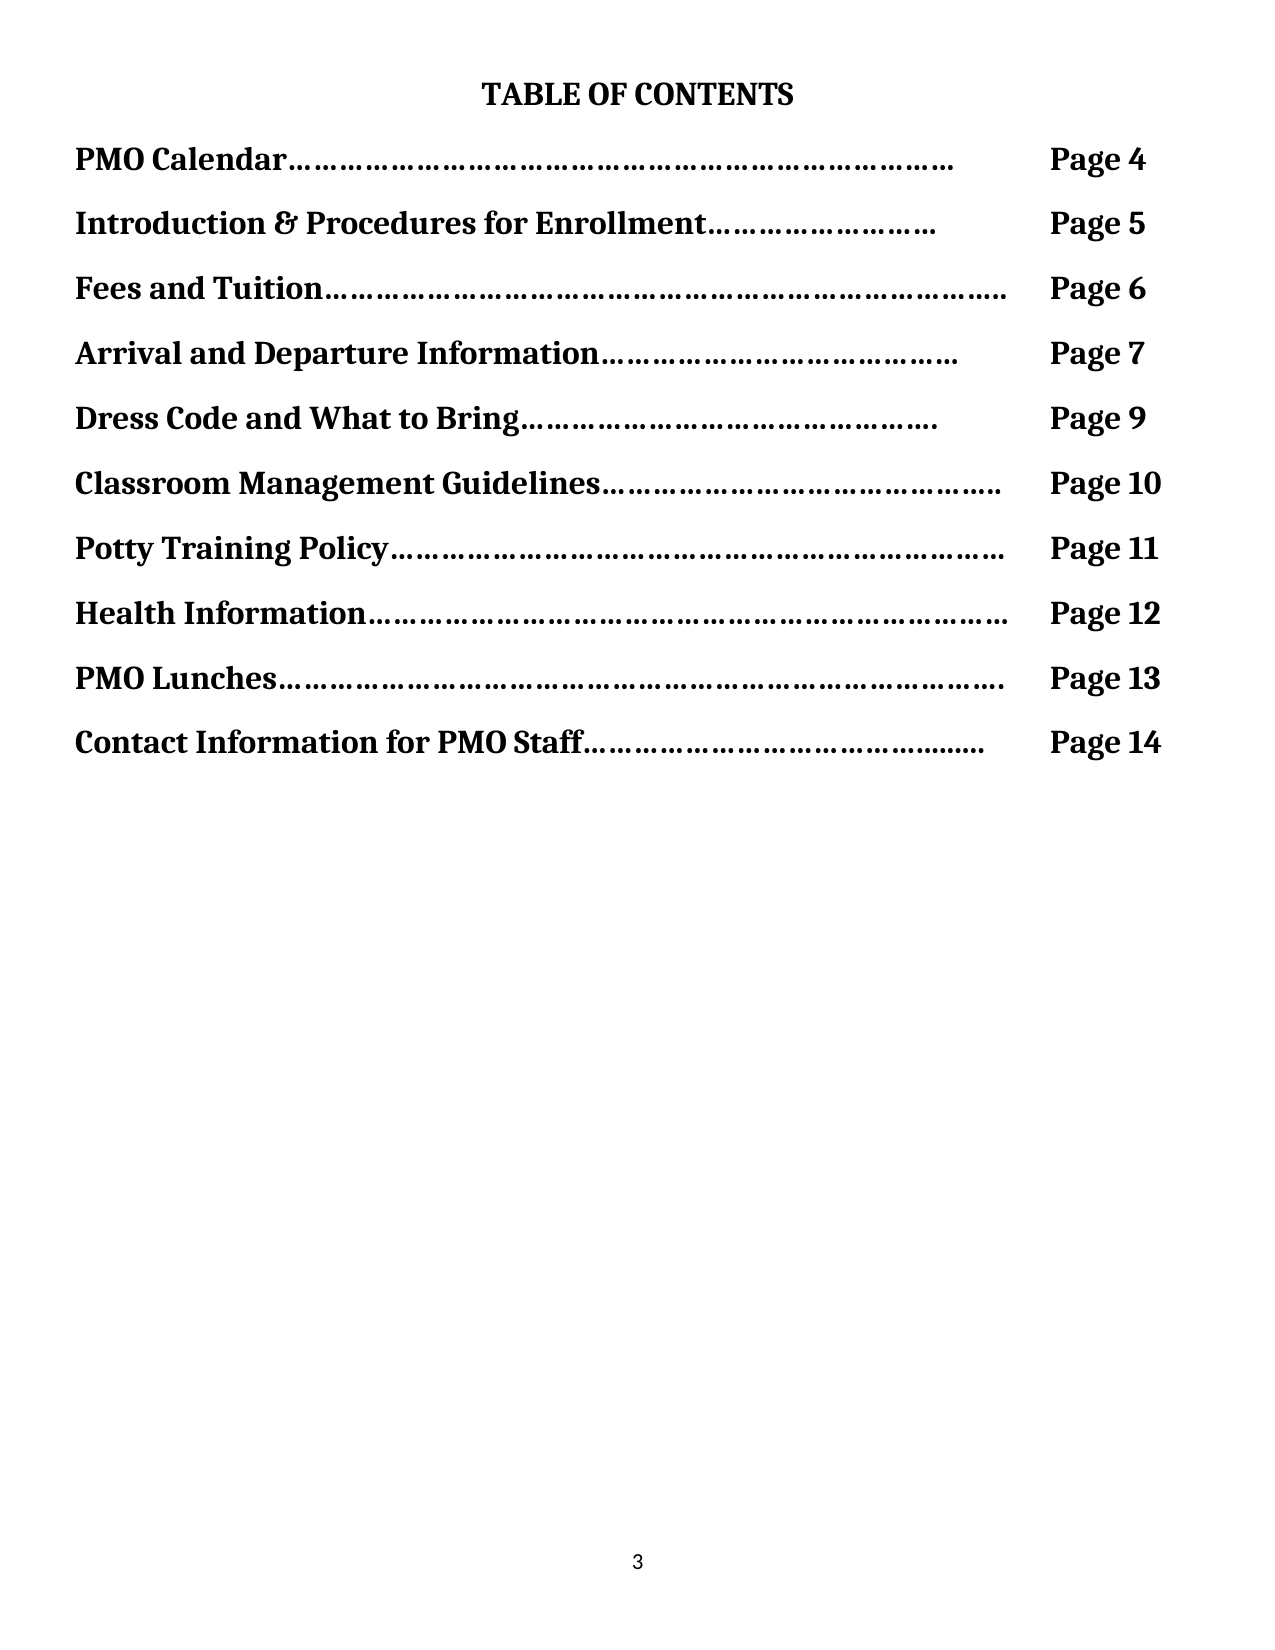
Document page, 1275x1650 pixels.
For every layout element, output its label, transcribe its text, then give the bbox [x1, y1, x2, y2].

text Fees and Tuition…………………………………………………………………….. Page 6 [75, 270, 1200, 308]
text Health Information………………………………………………………………… Page 12 [75, 594, 1200, 632]
text Arrival and Departure Information…………………………………… Page 7 [75, 334, 1200, 373]
text Dress Code and What to Bring…………………………………………. Page 9 [75, 399, 1200, 438]
text TABLE OF CONTENTS [75, 75, 1200, 113]
text PMO Calendar…………………………………………………………………… Page 4 [75, 140, 1200, 178]
text Introduction & Procedures for Enrollment……………………… Page 5 [75, 205, 1200, 243]
text Potty Training Policy……………………………………………………………… Page 11 [75, 529, 1200, 568]
text PMO Lunches…………………………………………………………………………. Page 13 [75, 659, 1200, 697]
text Contact Information for PMO Staff…………………………………......... Page 14 [75, 724, 1200, 762]
text Classroom Management Guidelines……………………………………….. Page 10 [75, 464, 1200, 503]
